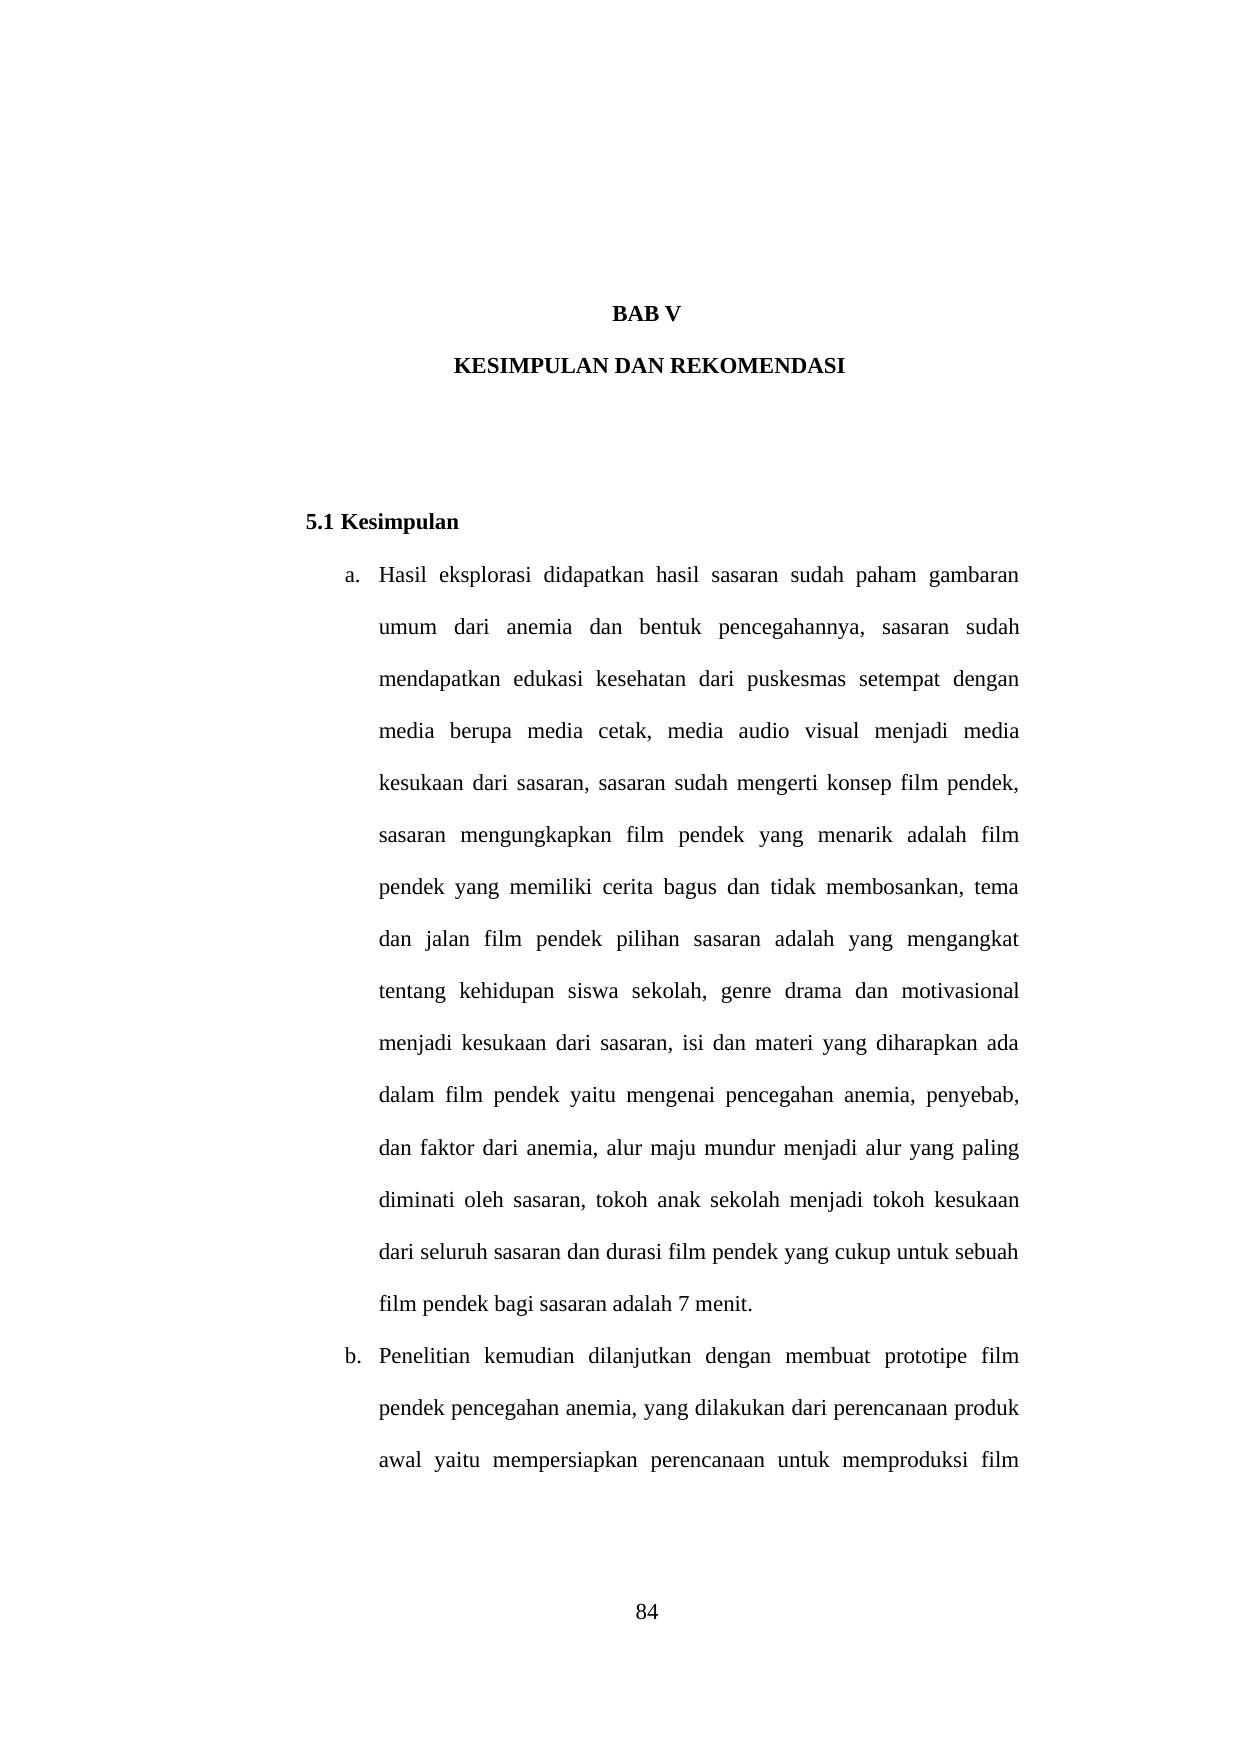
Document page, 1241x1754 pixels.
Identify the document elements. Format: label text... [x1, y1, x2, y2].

subtitle 5.1 Kesimpulan [306, 508, 1020, 535]
list Hasil eksplorasi didapatkan hasil sasaran sudah paham gambaran umum dari anemia dan bentuk pencegahannya, sasaran sudah mendapatkan edukasi kesehatan dari puskesmas setempat dengan media berupa media cetak, media audio visual menjadi media kesukaan dari sasaran, sasaran sudah mengerti konsep film pendek, sasaran mengungkapkan film pendek yang menarik adalah film pendek yang memiliki cerita bagus dan tidak membosankan, tema dan jalan film pendek pilihan sasaran adalah yang mengangkat tentang kehidupan siswa sekolah, genre drama dan motivasional menjadi kesukaan dari sasaran, isi dan materi yang diharapkan ada dalam film pendek yaitu mengenai pencegahan anemia, penyebab, dan faktor dari anemia, alur maju mundur menjadi alur yang paling diminati oleh sasaran, tokoh anak sekolah menjadi tokoh kesukaan dari seluruh sasaran dan durasi film pendek yang cukup untuk sebuah film pendek bagi sasaran adalah 7 menit. [344, 561, 1020, 1316]
text KESIMPULAN DAN REKOMENDASI [453, 352, 1020, 378]
text BAB V [273, 299, 1020, 326]
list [344, 1342, 1020, 1473]
